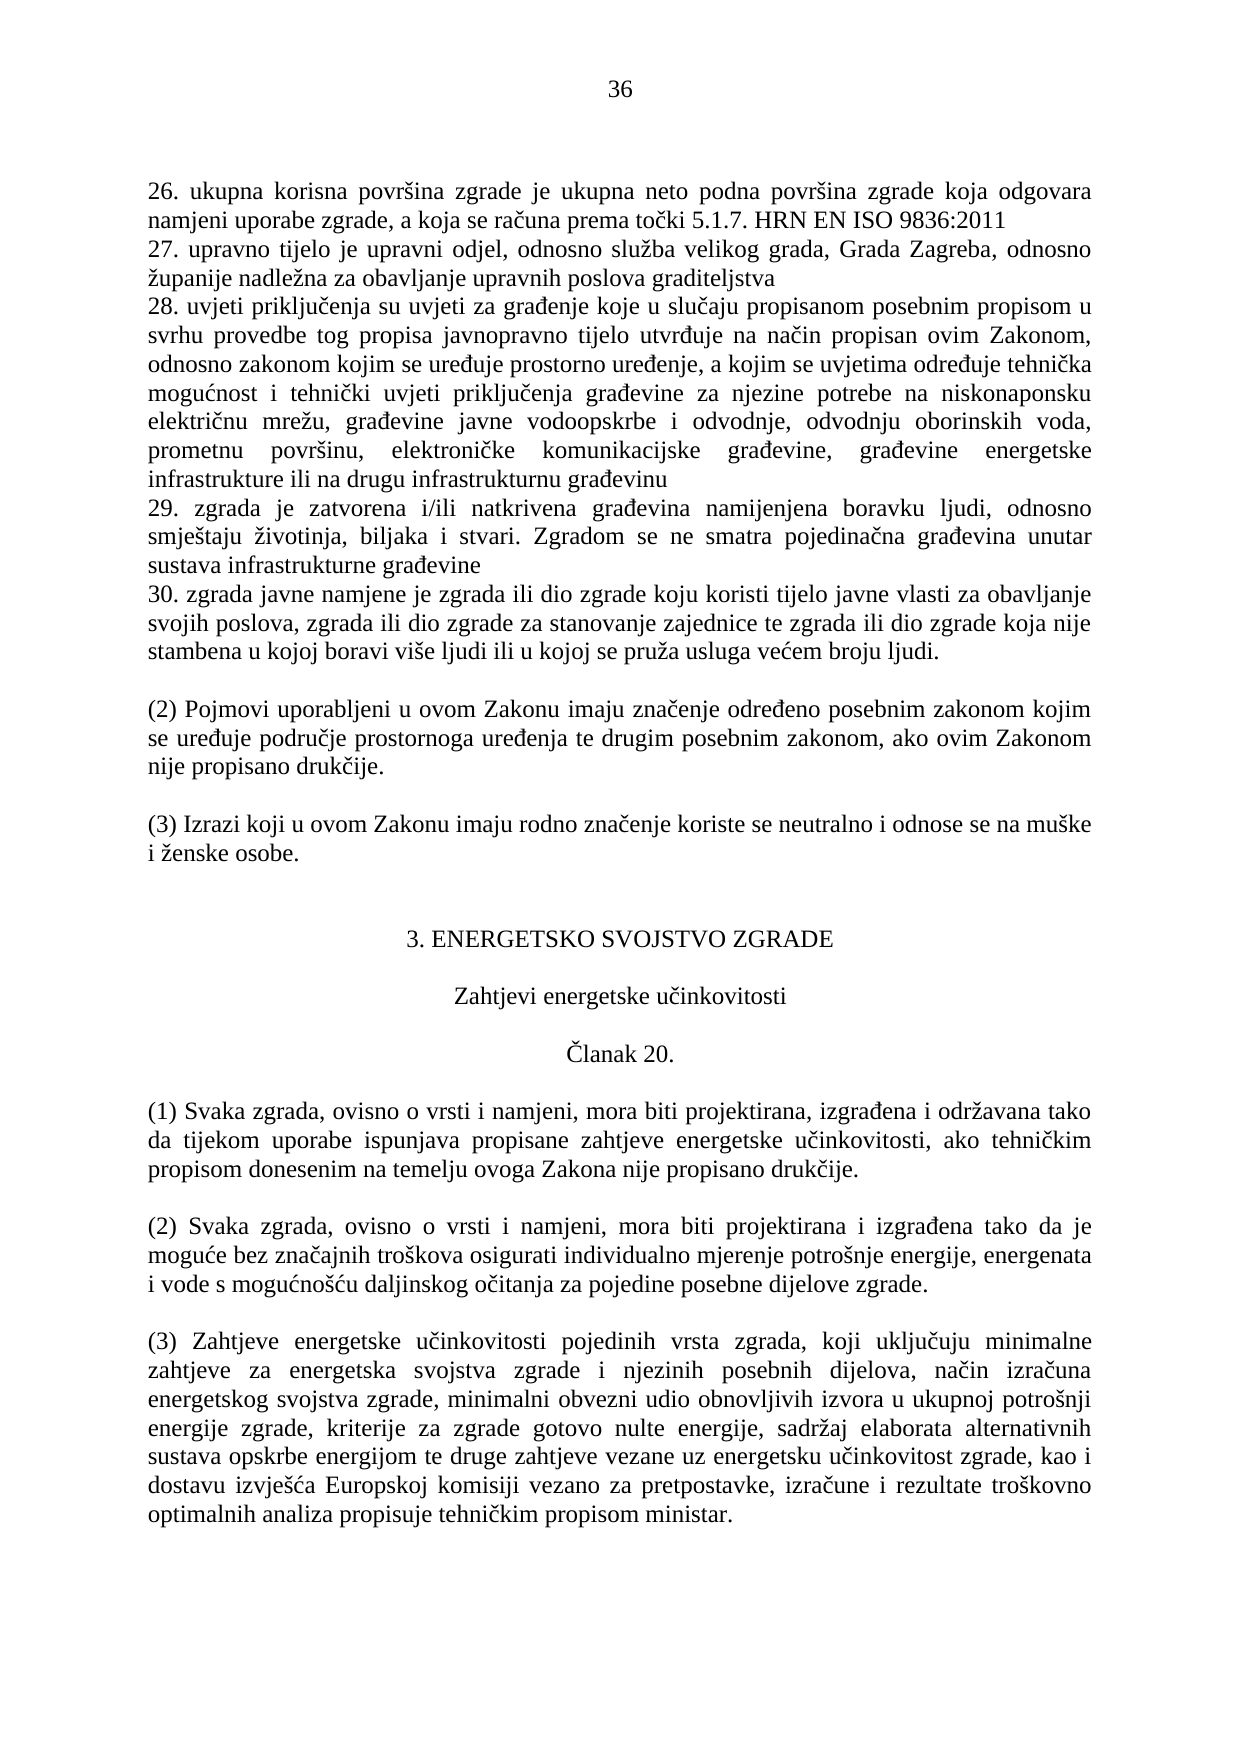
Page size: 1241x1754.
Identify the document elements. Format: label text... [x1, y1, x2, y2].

text 28. uvjeti priključenja su uvjeti za građenje koje u slučaju propisanom posebnim propisom u svrhu provedbe tog propisa javnopravno tijelo utvrđuje na način propisan ovim Zakonom, odnosno zakonom kojim se uređuje prostorno uređenje, a kojim se uvjetima određuje tehnička mogućnost i tehnički uvjeti priključenja građevine za njezine potrebe na niskonaponsku električnu mrežu, građevine javne vodoopskrbe i odvodnje, odvodnju oborinskih voda, prometnu površinu, elektroničke komunikacijske građevine, građevine energetske infrastrukture ili na drugu infrastrukturnu građevinu [148, 291, 1093, 493]
text 30. zgrada javne namjene je zgrada ili dio zgrade koju koristi tijelo javne vlasti za obavljanje svojih poslova, zgrada ili dio zgrade za stanovanje zajednice te zgrada ili dio zgrade koja nije stambena u kojoj boravi više ljudi ili u kojoj se pruža usluga većem broju ljudi. [148, 579, 1093, 665]
text 27. upravno tijelo je upravni odjel, odnosno služba velikog grada, Grada Zagreba, odnosno županije nadležna za obavljanje upravnih poslova graditeljstva [148, 234, 1093, 291]
text (1) Svaka zgrada, ovisno o vrsti i namjeni, mora biti projektirana, izgrađena i održavana tako da tijekom uporabe ispunjava propisane zahtjeve energetske učinkovitosti, ako tehničkim propisom donesenim na temelju ovoga Zakona nije propisano drukčije. [148, 1096, 1093, 1183]
text (3) Izrazi koji u ovom Zakonu imaju rodno značenje koriste se neutralno i odnose se na muške i ženske osobe. [148, 809, 1093, 866]
text 26. ukupna korisna površina zgrade je ukupna neto podna površina zgrade koja odgovara namjeni uporabe zgrade, a koja se računa prema točki 5.1.7. HRN EN ISO 9836:2011 [148, 176, 1093, 234]
text (2) Pojmovi uporabljeni u ovom Zakonu imaju značenje određeno posebnim zakonom kojim se uređuje područje prostornoga uređenja te drugim posebnim zakonom, ako ovim Zakonom nije propisano drukčije. [148, 694, 1093, 780]
text 3. ENERGETSKO SVOJSTVO ZGRADE [148, 924, 1093, 953]
text Zahtjevi energetske učinkovitosti [148, 981, 1093, 1010]
text 29. zgrada je zatvorena i/ili natkrivena građevina namijenjena boravku ljudi, odnosno smještaju životinja, biljaka i stvari. Zgradom se ne smatra pojedinačna građevina unutar sustava infrastrukturne građevine [148, 493, 1093, 579]
text Članak 20. [148, 1039, 1093, 1068]
text (3) Zahtjeve energetske učinkovitosti pojedinih vrsta zgrada, koji uključuju minimalne zahtjeve za energetska svojstva zgrade i njezinih posebnih dijelova, način izračuna energetskog svojstva zgrade, minimalni obvezni udio obnovljivih izvora u ukupnoj potrošnji energije zgrade, kriterije za zgrade gotovo nulte energije, sadržaj elaborata alternativnih sustava opskrbe energijom te druge zahtjeve vezane uz energetsku učinkovitost zgrade, kao i dostavu izvješća Europskoj komisiji vezano za pretpostavke, izračune i rezultate troškovno optimalnih analiza propisuje tehničkim propisom ministar. [148, 1326, 1093, 1528]
text (2) Svaka zgrada, ovisno o vrsti i namjeni, mora biti projektirana i izgrađena tako da je moguće bez značajnih troškova osigurati individualno mjerenje potrošnje energije, energenata i vode s mogućnošću daljinskog očitanja za pojedine posebne dijelove zgrade. [148, 1211, 1093, 1298]
